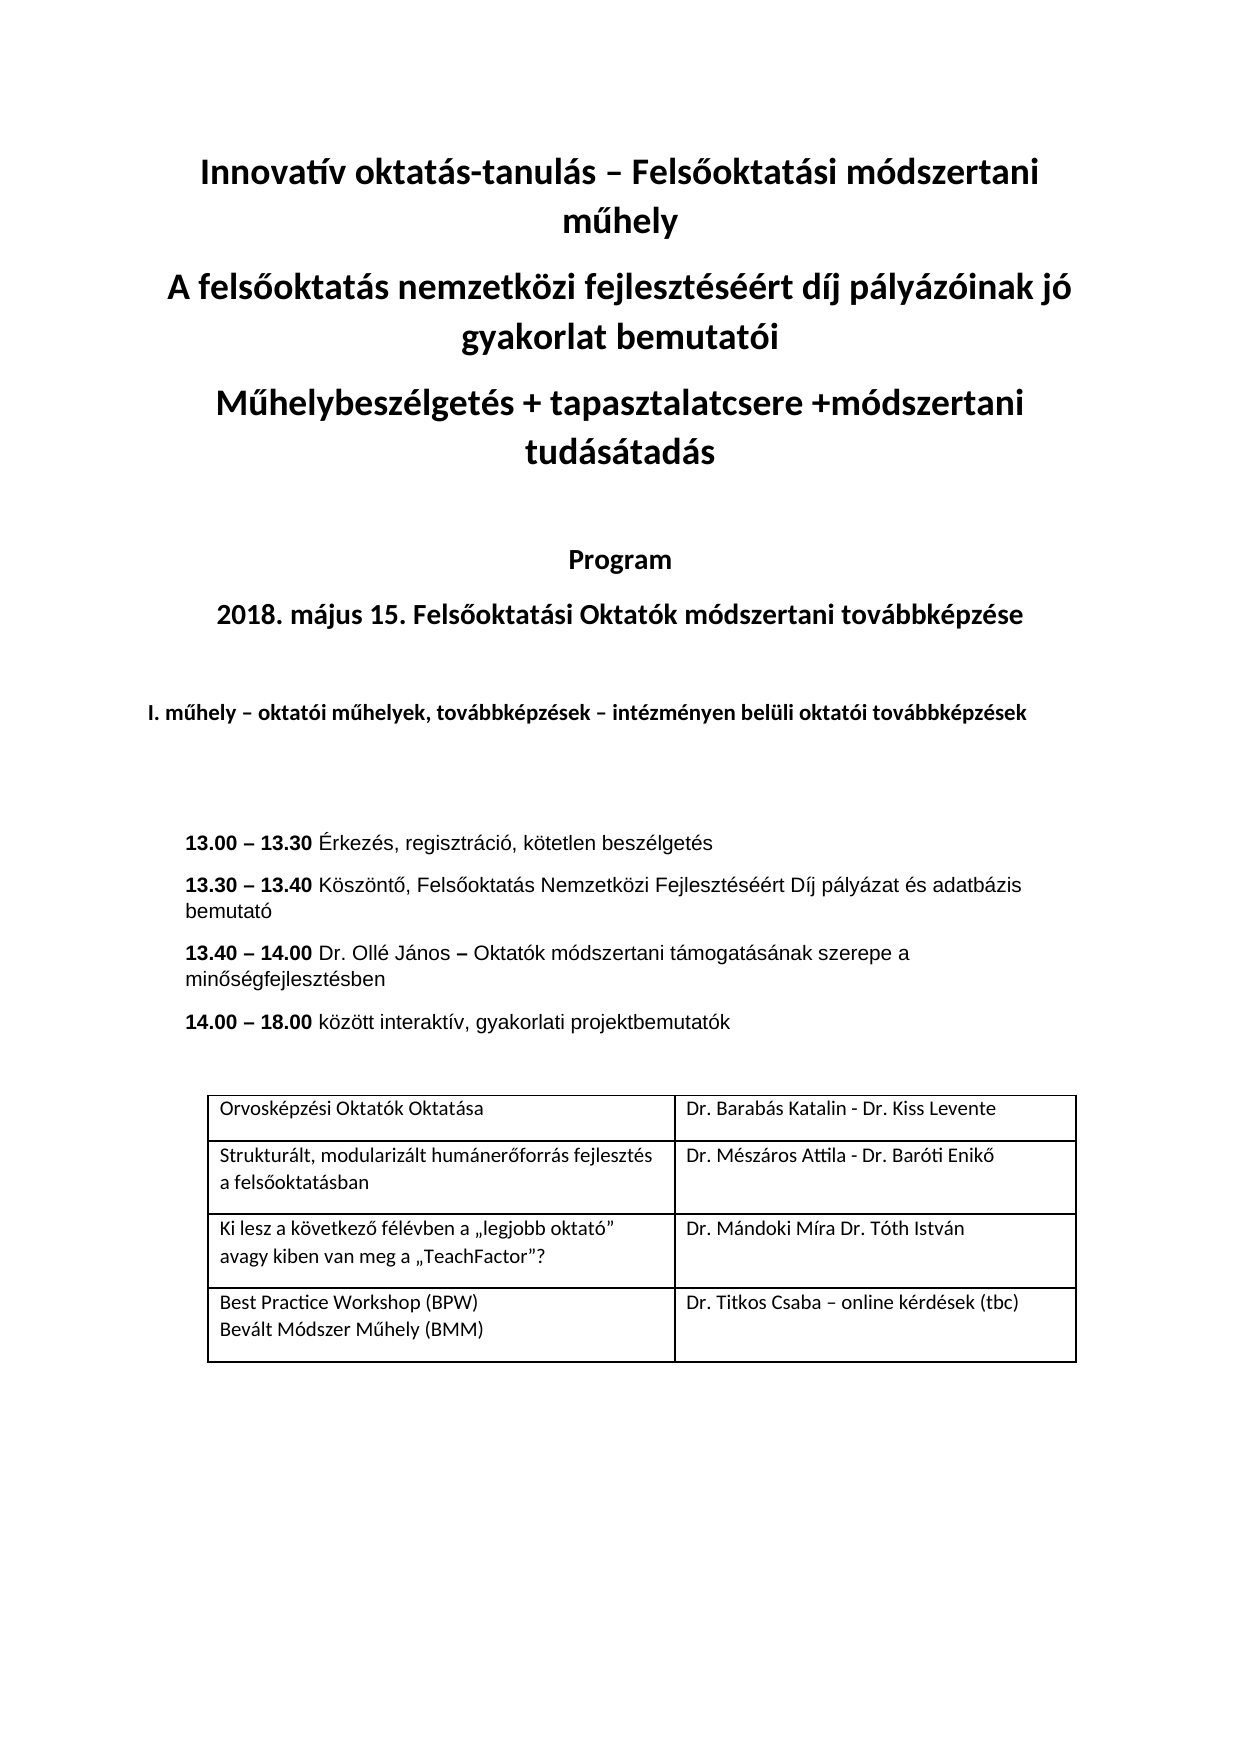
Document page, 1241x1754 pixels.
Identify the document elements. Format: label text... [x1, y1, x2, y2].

text 13.40 – 14.00 Dr. Ollé János – Oktatók módszertani támogatásának szerepe a minőségfejlesztésben [185, 941, 1093, 991]
text Műhelybeszélgetés + tapasztalatcsere +módszertani tudásátadás [148, 379, 1093, 474]
table_cell Dr. Mándoki Míra Dr. Tóth István [676, 1215, 1075, 1287]
table_cell Ki lesz a következő félévben a „legjobb oktató” avagy kiben van meg a „TeachFactor”? [209, 1215, 674, 1287]
text 14.00 – 18.00 között interaktív, gyakorlati projektbemutatók [185, 1009, 1093, 1033]
text 2018. május 15. Felsőoktatási Oktatók módszertani továbbképzése [148, 596, 1093, 632]
table_cell Best Practice Workshop (BPW) Bevált Módszer Műhely (BMM) [209, 1289, 674, 1361]
table_cell Dr. Mészáros Attila - Dr. Baróti Enikő [676, 1142, 1075, 1213]
text I. műhely – oktatói műhelyek, továbbképzések – intézményen belüli oktatói továbbképzések [148, 698, 1093, 726]
table_cell Strukturált, modularizált humánerőforrás fejlesztés a felsőoktatásban [209, 1142, 674, 1213]
table_cell Dr. Titkos Csaba – online kérdések (tbc) [676, 1289, 1075, 1361]
text A felsőoktatás nemzetközi fejlesztéséért díj pályázóinak jó gyakorlat bemutatói [148, 263, 1093, 358]
text 13.30 – 13.40 Köszöntő, Felsőoktatás Nemzetközi Fejlesztéséért Díj pályázat és adatbázis bemutató [185, 873, 1093, 923]
table_header Dr. Barabás Katalin - Dr. Kiss Levente [676, 1096, 1075, 1140]
text Innovatív oktatás-tanulás – Felsőoktatási módszertani műhely [148, 148, 1093, 243]
text Program [148, 541, 1093, 577]
table_header Orvosképzési Oktatók Oktatása [209, 1096, 674, 1140]
text 13.00 – 13.30 Érkezés, regisztráció, kötetlen beszélgetés [185, 830, 1093, 854]
